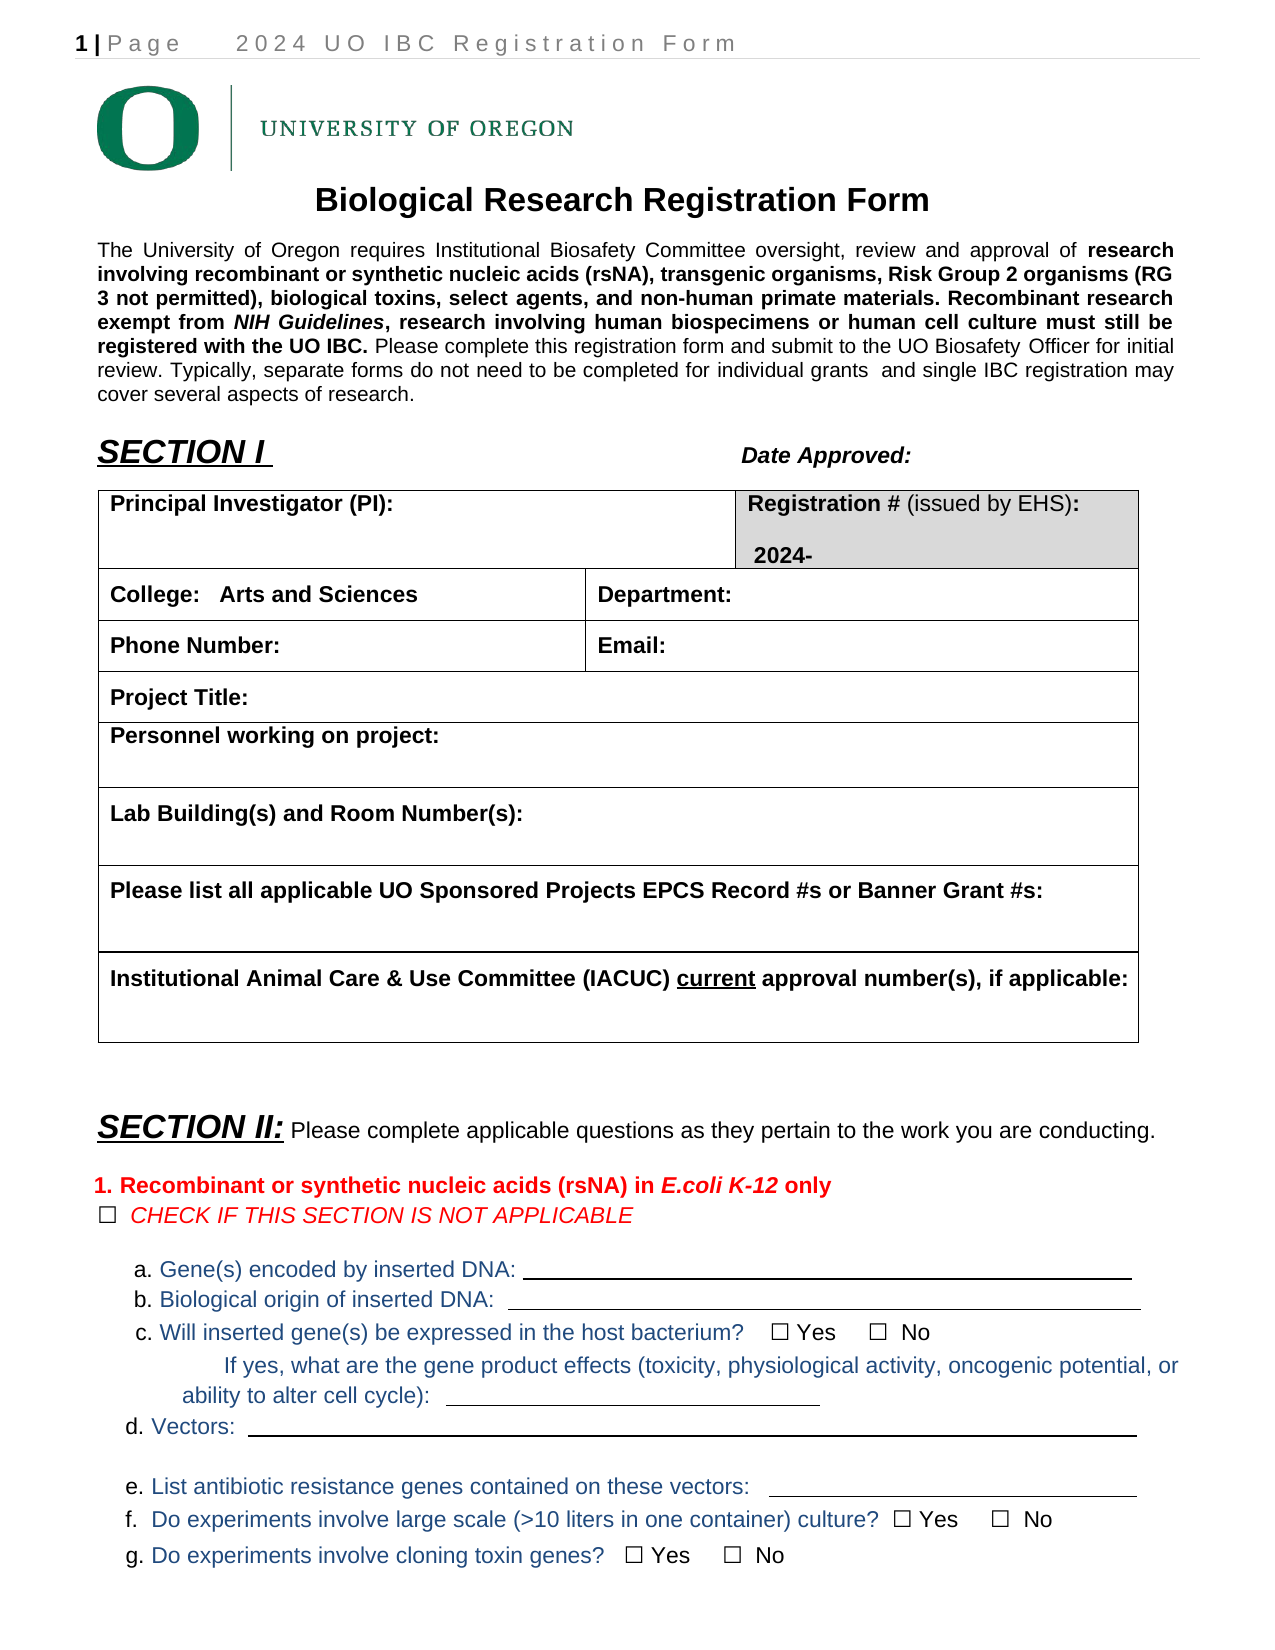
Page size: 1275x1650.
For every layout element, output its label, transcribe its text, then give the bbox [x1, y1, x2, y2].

table_cell Lab Building(s) and Room Number(s): [99, 788, 1138, 864]
list Do experiments involve cloning toxin genes? Yes No [125, 1539, 1200, 1571]
table_cell Department: [586, 569, 1138, 619]
list Biological origin of inserted DNA: [134, 1286, 1200, 1312]
picture [97, 85, 573, 171]
table_header Registration # (issued by EHS): 2024- [736, 491, 1138, 568]
list Will inserted gene(s) be expressed in the host bacterium? Yes No [135, 1316, 1179, 1347]
text SECTION II: Please complete applicable questions as they pertain to the work you are conducting. [97, 1107, 1200, 1146]
table_cell Please list all applicable UO Sponsored Projects EPCS Record #s or Banner Grant #s: [99, 866, 1138, 951]
list If yes, what are the gene product effects (toxicity, physiological activity, oncogenic potential, or [150, 1352, 1179, 1378]
text The University of Oregon requires Institutional Biosafety Committee oversight, review and approval of research involving recombinant or synthetic nucleic acids (rsNA), transgenic organisms, Risk Group 2 organisms (RG 3 not permitted), biological toxins, select agents, and non-human primate materials. Recombinant research exempt from NIH Guidelines, research involving human biospecimens or human cell culture must still be registered with the UO IBC. Please complete this registration form and submit to the UO Biosafety Officer for initial review. Typically, separate forms do not need to be completed for individual grants and single IBC registration may cover several aspects of research. [97, 238, 1174, 405]
table_cell Institutional Animal Care & Use Committee (IACUC) current approval number(s), if applicable: [99, 953, 1138, 1042]
subtitle SECTION I Date Approved: [97, 432, 1200, 470]
list ability to alter cell cycle): [150, 1382, 1179, 1409]
subtitle Recombinant or synthetic nucleic acids (rsNA) in E.coli K-12 only [94, 1172, 1200, 1198]
table_cell Personnel working on project: [99, 723, 1138, 787]
text CHECK IF THIS SECTION IS NOT APPLICABLE [97, 1199, 1200, 1230]
table_cell Email: [586, 621, 1138, 671]
table_header Principal Investigator (PI): [99, 491, 735, 568]
title Biological Research Registration Form [305, 180, 965, 218]
table_cell Project Title: [99, 672, 1138, 722]
list Do experiments involve large scale (>10 liters in one container) culture? Yes No [125, 1503, 1200, 1535]
list Gene(s) encoded by inserted DNA: [134, 1256, 1200, 1282]
table_cell Phone Number: [99, 621, 585, 671]
list Vectors: [125, 1413, 1200, 1439]
list List antibiotic resistance genes contained on these vectors: [125, 1473, 1200, 1499]
table_cell College: Arts and Sciences [99, 569, 585, 619]
